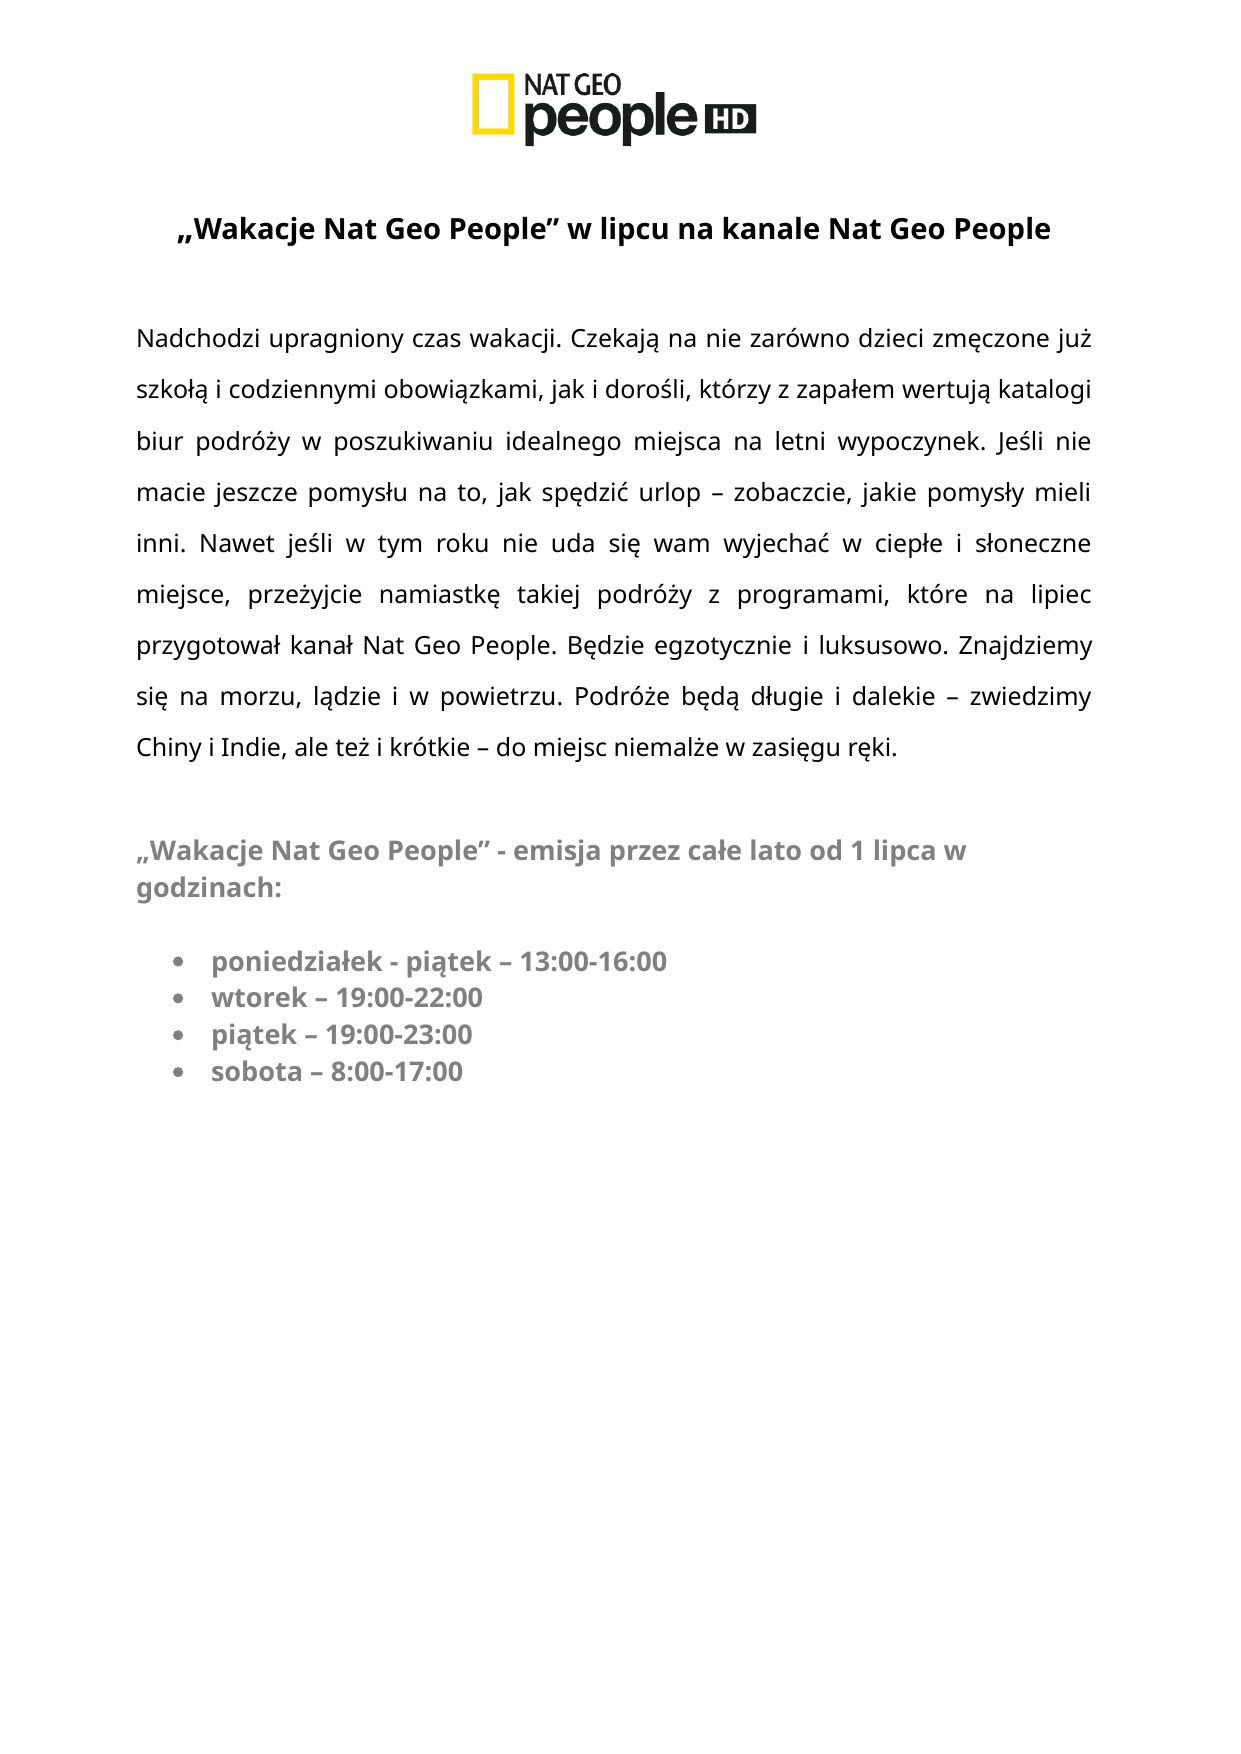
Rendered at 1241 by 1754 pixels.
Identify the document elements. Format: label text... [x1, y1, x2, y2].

text „Wakacje Nat Geo People” w lipcu na kanale Nat Geo People [136, 204, 1093, 249]
text „Wakacje Nat Geo People” - emisja przez całe lato od 1 lipca w godzinach: [136, 831, 1093, 905]
text Nadchodzi upragniony czas wakacji. Czekają na nie zarówno dzieci zmęczone już szkołą i codziennymi obowiązkami, jak i dorośli, którzy z zapałem wertują katalogi biur podróży w poszukiwaniu idealnego miejsca na letni wypoczynek. Jeśli nie macie jeszcze pomysłu na to, jak spędzić urlop – zobaczcie, jakie pomysły mieli inni. Nawet jeśli w tym roku nie uda się wam wyjechać w ciepłe i słoneczne miejsce, przeżyjcie namiastkę takiej podróży z programami, które na lipiec przygotował kanał Nat Geo People. Będzie egzotycznie i luksusowo. Znajdziemy się na morzu, lądzie i w powietrzu. Podróże będą długie i dalekie – zwiedzimy Chiny i Indie, ale też i krótkie – do miejsc niemalże w zasięgu ręki. [136, 321, 1093, 763]
list poniedziałek - piątek – 13:00-16:00 [173, 942, 1093, 979]
list piątek – 19:00-23:00 [173, 1016, 1093, 1053]
list wtorek – 19:00-22:00 [173, 979, 1093, 1016]
picture [468, 73, 761, 151]
list sobota – 8:00-17:00 [173, 1053, 1093, 1089]
